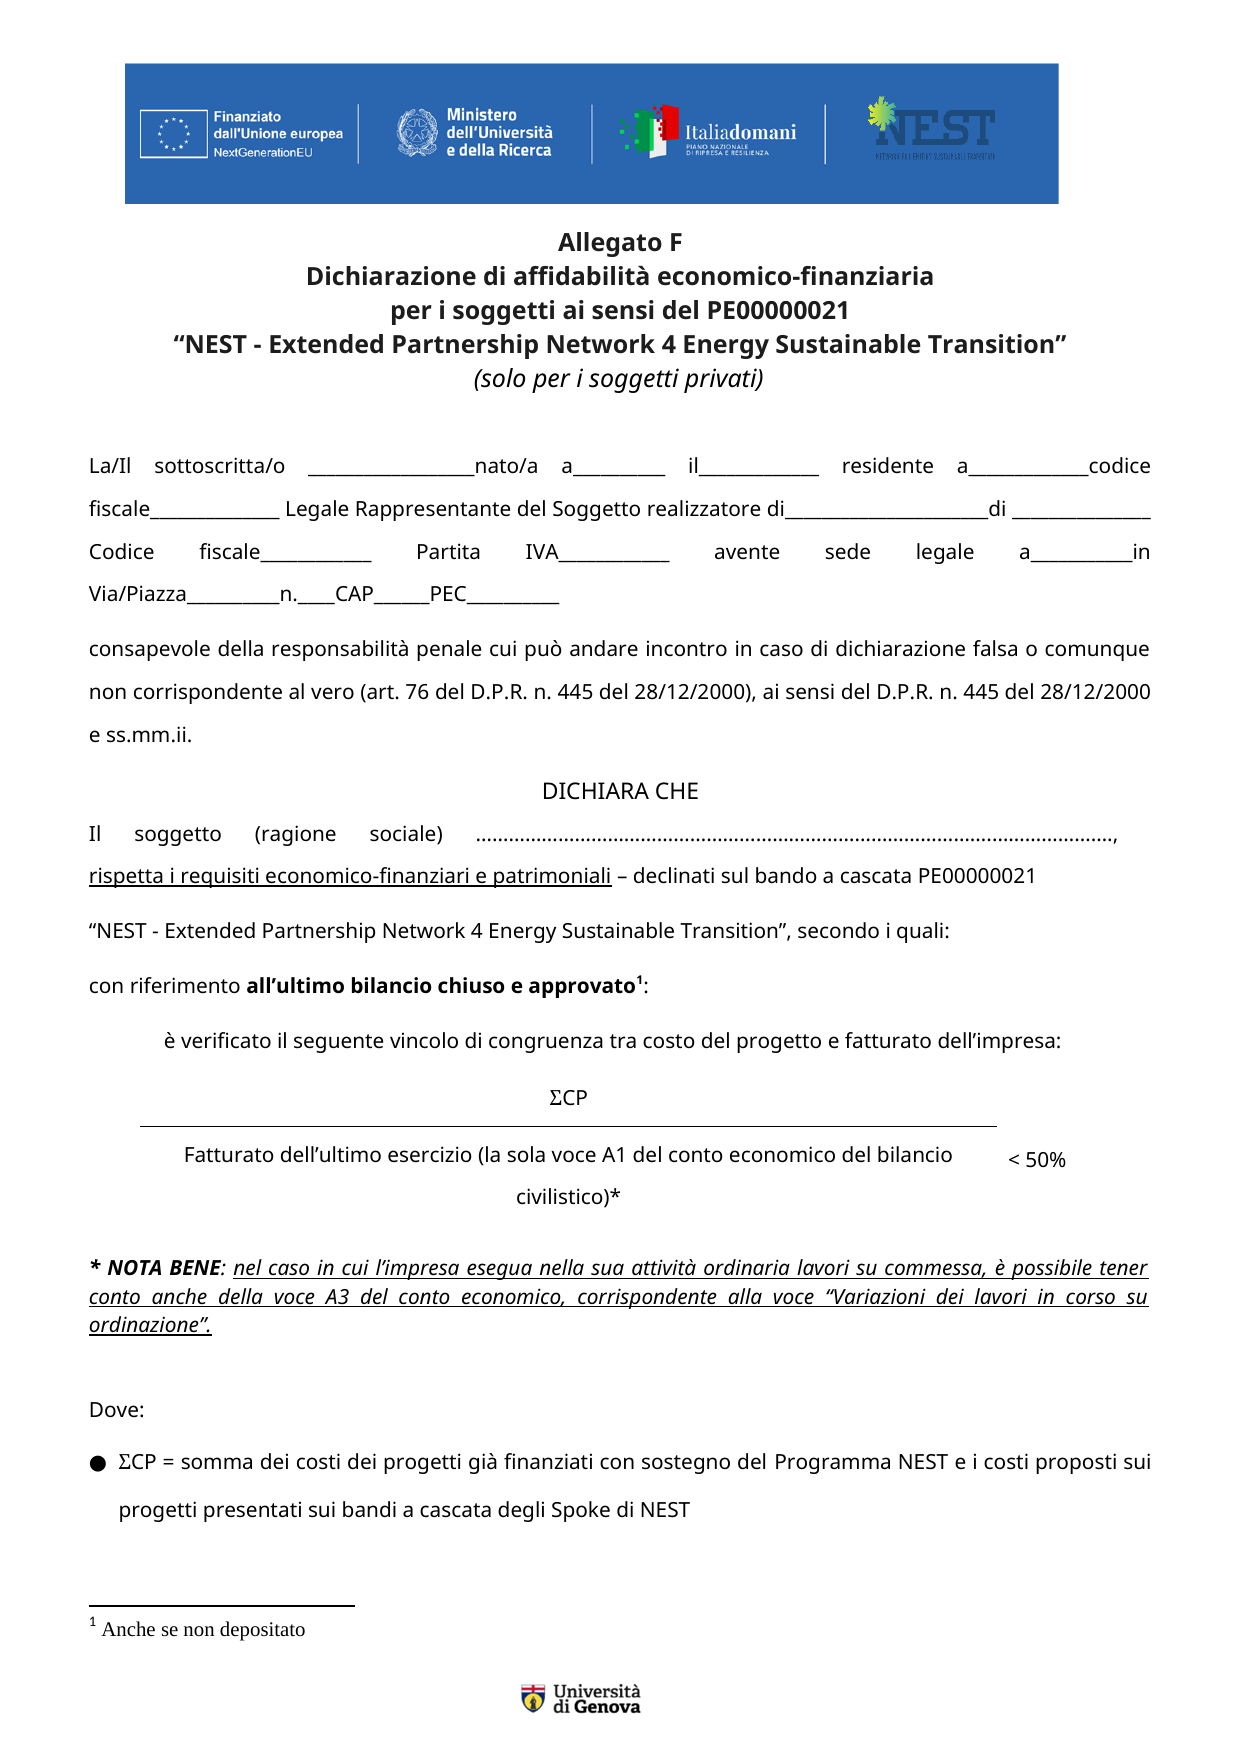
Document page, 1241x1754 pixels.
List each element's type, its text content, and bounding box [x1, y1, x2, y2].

picture [485, 1642, 679, 1754]
text “NEST - Extended Partnership Network 4 Energy Sustainable Transition”, secondo i quali: [89, 916, 1152, 945]
table_cell Fatturato dell’ultimo esercizio (la sola voce A1 del conto economico del bilancio civilistico)* [140, 1127, 997, 1225]
text Dove: [89, 1396, 1152, 1424]
list ΣCP = somma dei costi dei progetti già finanziati con sostegno del Programma NEST e i costi proposti sui progetti presentati sui bandi a cascata degli Spoke di NEST [89, 1438, 1152, 1523]
text DICHIARA CHE [89, 775, 1152, 806]
text * NOTA BENE: nel caso in cui l’impresa esegua nella sua attività ordinaria lavori su commessa, è possibile tener conto anche della voce A3 del conto economico, corrispondente alla voce “Variazioni dei lavori in corso su ordinazione”. [89, 1253, 1152, 1339]
text consapevole della responsabilità penale cui può andare incontro in caso di dichiarazione falsa o comunque non corrispondente al vero (art. 76 del D.P.R. n. 445 del 28/12/2000), ai sensi del D.P.R. n. 445 del 28/12/2000 e ss.mm.ii. [89, 634, 1152, 748]
text Il soggetto (ragione sociale) ………………………………………………………………………………….…………………., rispetta i requisiti economico-finanziari e patrimoniali – declinati sul bando a cascata PE00000021 [89, 819, 1152, 890]
text è verificato il seguente vincolo di congruenza tra costo del progetto e fatturato dell’impresa: [164, 1027, 1152, 1055]
text La/Il sottoscritta/o __________________nato/a a__________ il_____________ residente a_____________codice fiscale______________ Legale Rappresentante del Soggetto realizzatore di______________________di _______________ Codice fiscale____________ Partita IVA____________ avente sede legale a___________in Via/Piazza__________n.____CAP______PEC__________ [89, 452, 1152, 608]
text (solo per i soggetti privati) [89, 361, 1152, 395]
text Dichiarazione di affidabilità economico-finanziaria [89, 258, 1152, 293]
text con riferimento all’ultimo bilancio chiuso e approvato: [89, 971, 1152, 1000]
table_header [140, 1084, 997, 1126]
picture [122, 61, 1059, 204]
text per i soggetti ai sensi del PE00000021 [89, 293, 1152, 327]
text Allegato F [89, 224, 1152, 258]
table_header < 50% [997, 1084, 1100, 1225]
text “NEST - Extended Partnership Network 4 Energy Sustainable Transition” [89, 327, 1152, 361]
